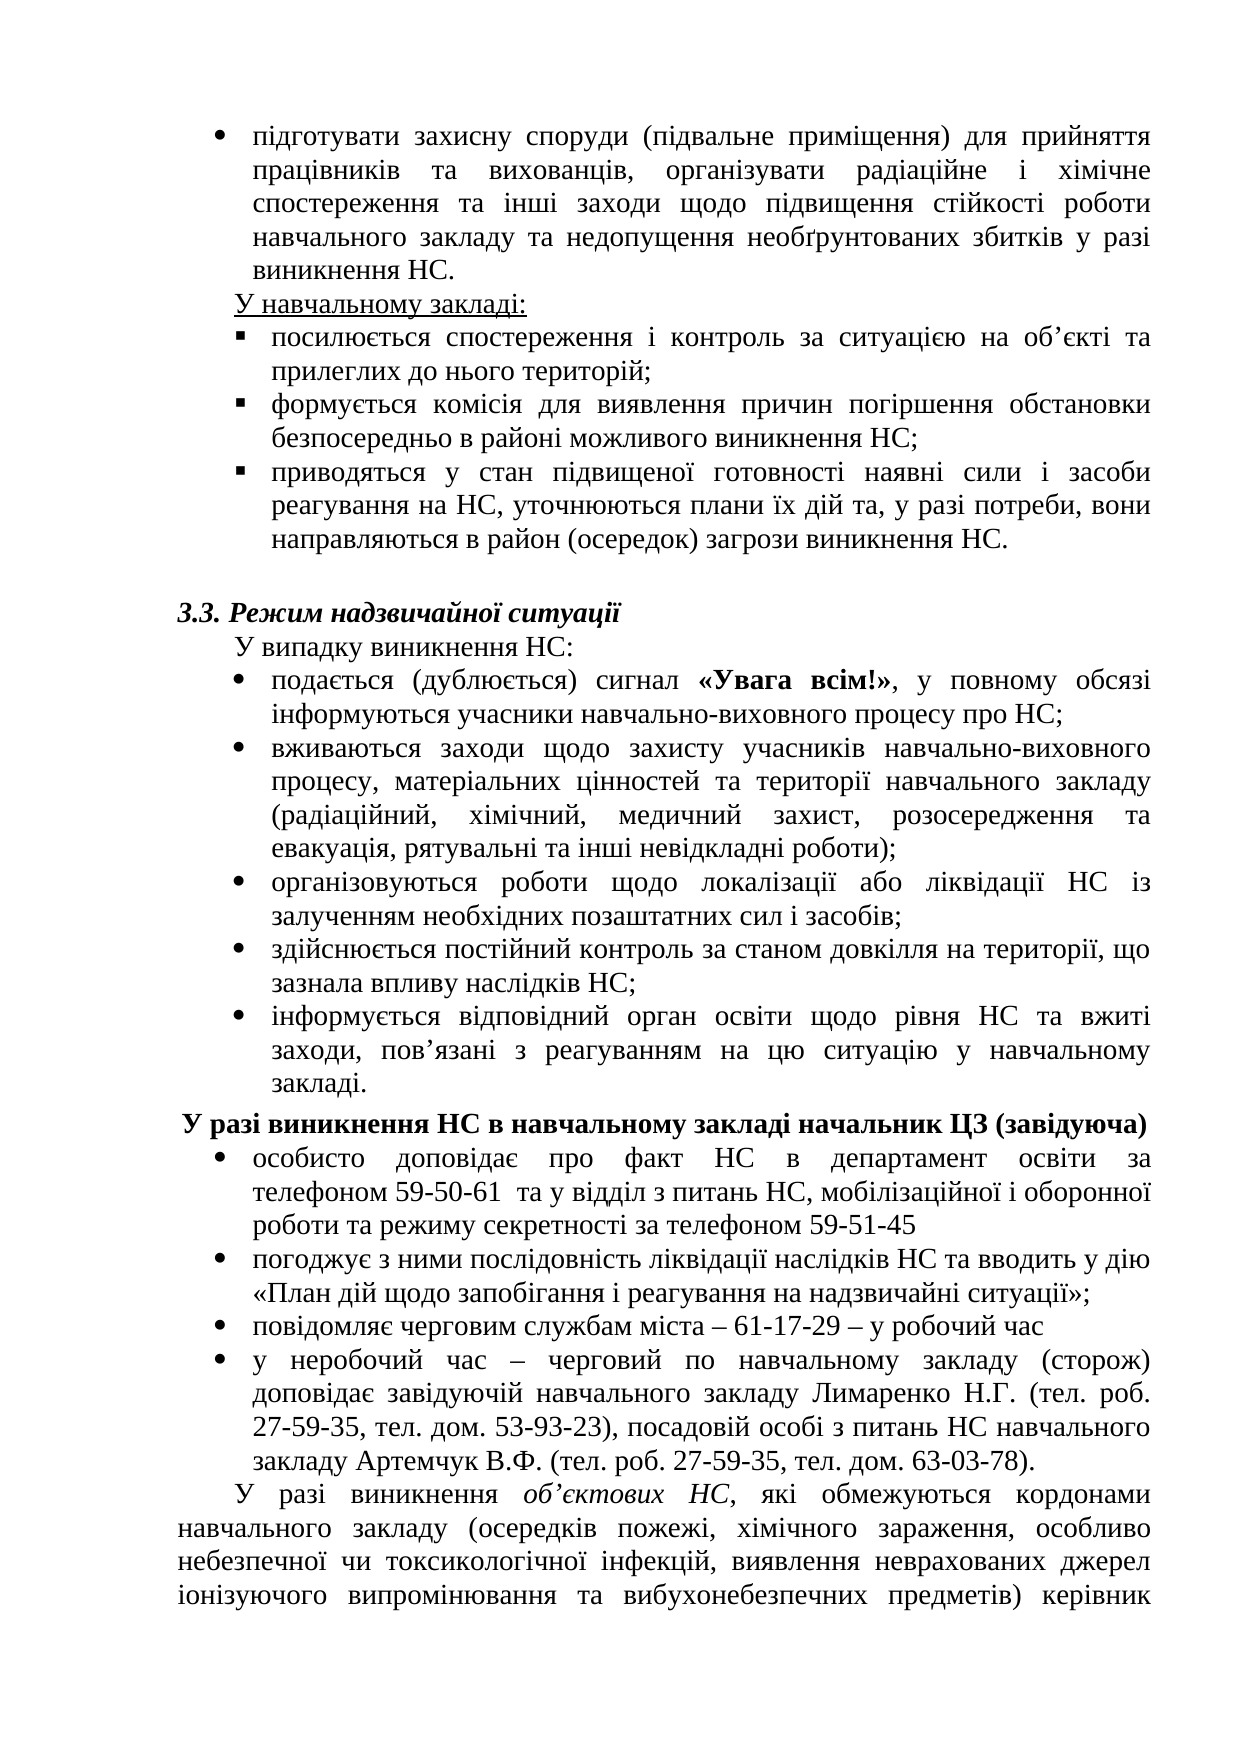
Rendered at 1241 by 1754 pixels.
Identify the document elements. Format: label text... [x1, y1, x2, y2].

list подається (дублюється) сигнал «Увага всім!», у повному обсязі інформуються учасники навчально-виховного процесу про НС; [233, 662, 1152, 730]
list вживаються заходи щодо захисту учасників навчально-виховного процесу, матеріальних цінностей та території навчального закладу (радіаційний, хімічний, медичний захист, розосередження та евакуація, рятувальні та інші невідкладні роботи); [233, 730, 1152, 864]
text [177, 1476, 1152, 1610]
text У навчальному закладі: [233, 286, 1152, 319]
list у неробочий час – черговий по навчальному закладу (сторож) доповідає завідуючій навчального закладу Лимаренко Н.Г. (тел. роб. 27-59-35, тел. дом. 53-93-23), посадовій особі з питань НС навчального закладу Артемчук В.Ф. (тел. роб. 27-59-35, тел. дом. 63-03-78). [215, 1342, 1152, 1476]
text У разі виникнення НС в навчальному закладі начальник ЦЗ (завідуюча) [177, 1106, 1152, 1140]
list підготувати захисну споруди (підвальне приміщення) для прийняття працівників та вихованців, організувати радіаційне і хімічне спостереження та інші заходи щодо підвищення стійкості роботи навчального закладу та недопущення необґрунтованих збитків у разі виникнення НС. [215, 118, 1152, 286]
list здійснюється постійний контроль за станом довкілля на території, що зазнала впливу наслідків НС; [233, 931, 1152, 998]
list повідомляє черговим службам міста – 61-17-29 – у робочий час [215, 1308, 1152, 1342]
list інформується відповідний орган освіти щодо рівня НС та вжиті заходи, пов’язані з реагуванням на цю ситуацію у навчальному закладі. [233, 998, 1152, 1099]
list погоджує з ними послідовність ліквідації наслідків НС та вводить у дію «План дій щодо запобігання і реагування на надзвичайні ситуації»; [215, 1241, 1152, 1308]
list організовуються роботи щодо локалізації або ліквідації НС із залученням необхідних позаштатних сил і засобів; [233, 864, 1152, 931]
text 3.3. Режим надзвичайної ситуації [177, 595, 1152, 629]
text У випадку виникнення НС: [177, 629, 1152, 662]
list посилюється спостереження і контроль за ситуацією на об’єкті та прилеглих до нього територій; [233, 319, 1152, 387]
list приводяться у стан підвищеної готовності наявні сили і засоби реагування на НС, уточнюються плани їх дій та, у разі потреби, вони направляються в район (осередок) загрози виникнення НС. [233, 454, 1152, 554]
list особисто доповідає про факт НС в департамент освіти за телефоном 59-50-61 та у відділ з питань НС, мобілізаційної і оборонної роботи та режиму секретності за телефоном 59-51-45 [215, 1141, 1152, 1241]
list формується комісія для виявлення причин погіршення обстановки безпосередньо в районі можливого виникнення НС; [233, 387, 1152, 454]
